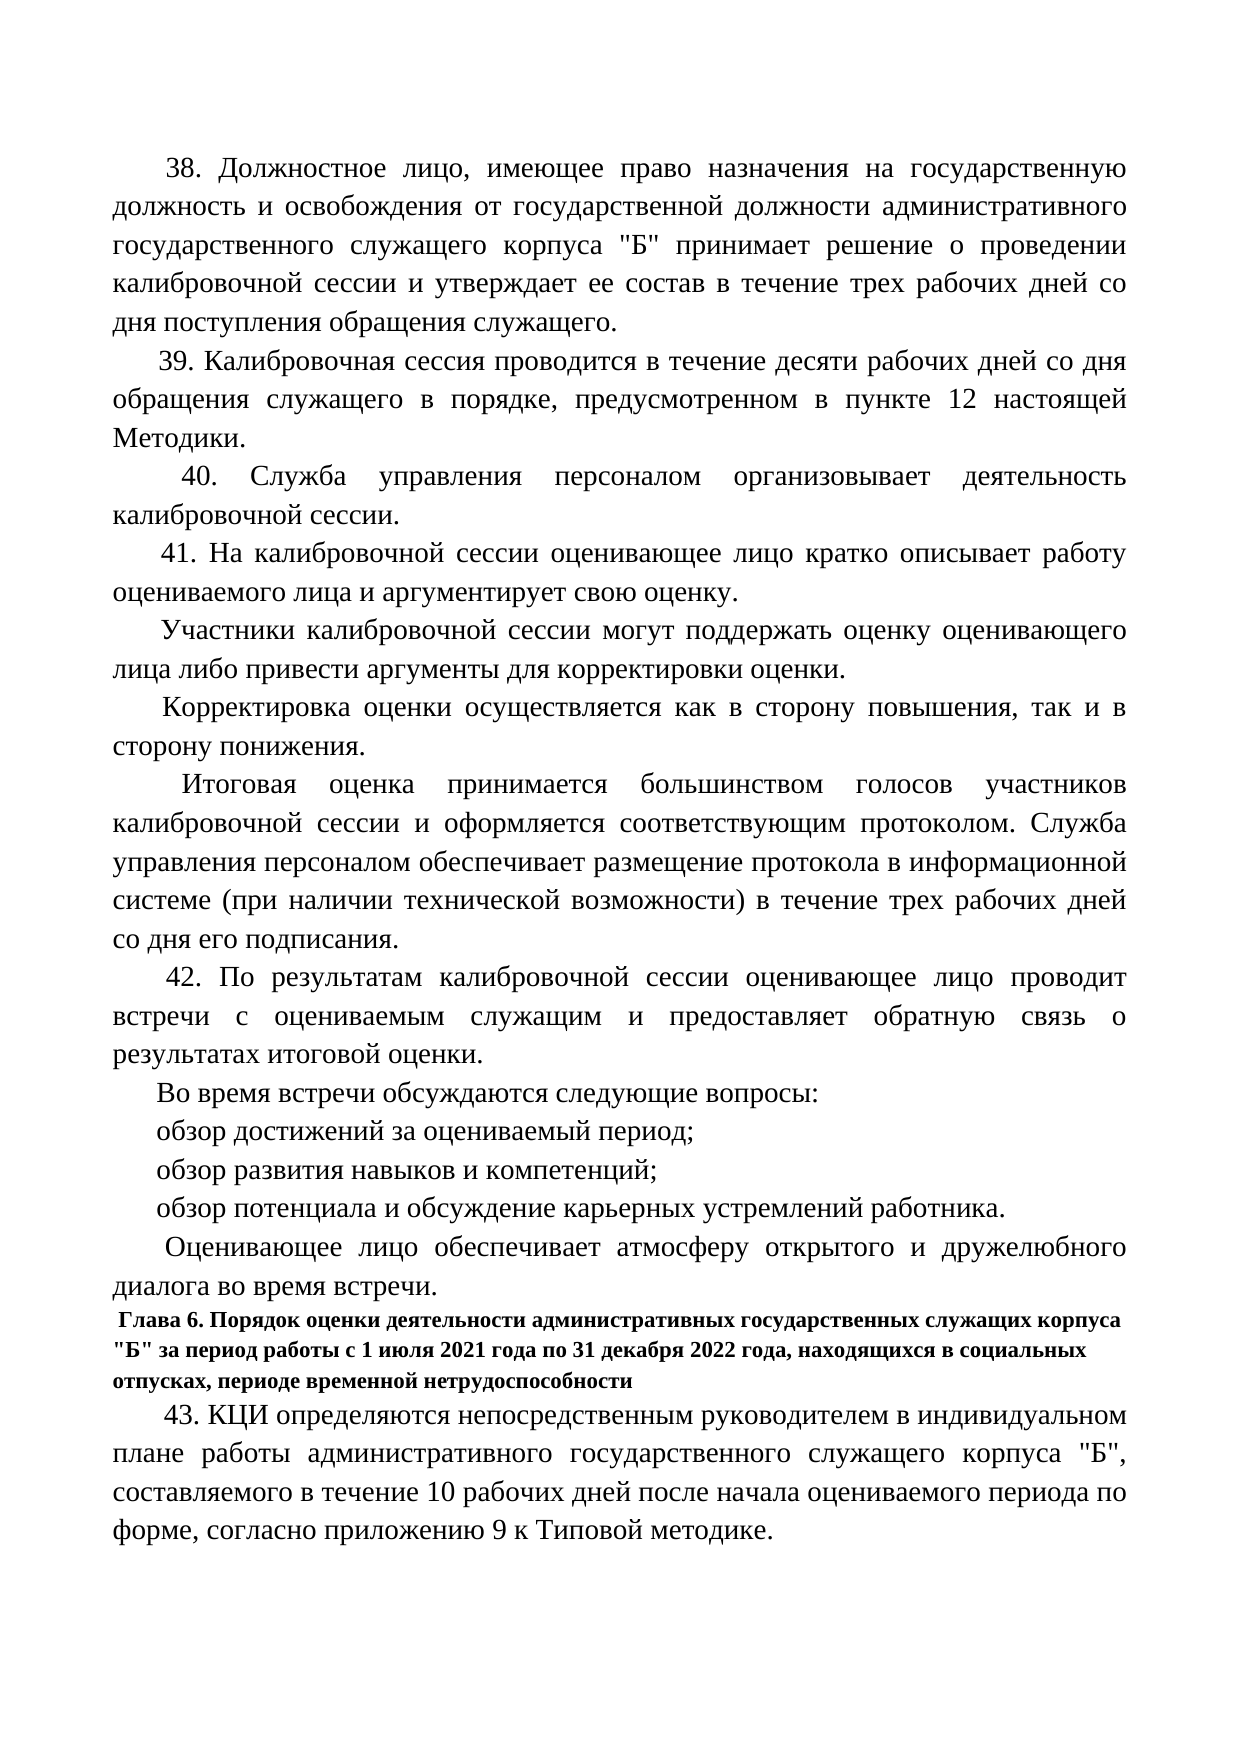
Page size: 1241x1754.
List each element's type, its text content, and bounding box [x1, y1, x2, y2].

text 38. Должностное лицо, имеющее право назначения на государственную должность и освобождения от государственной должности административного государственного служащего корпуса "Б" принимает решение о проведении калибровочной сессии и утверждает ее состав в течение трех рабочих дней со дня поступления обращения служащего. [112, 150, 1128, 338]
text Оценивающее лицо обеспечивает атмосферу открытого и дружелюбного диалога во время встречи. [112, 1229, 1128, 1301]
text 41. На калибровочной сессии оценивающее лицо кратко описывает работу оцениваемого лица и аргументирует свою оценку. [112, 535, 1128, 607]
text Участники калибровочной сессии могут поддержать оценку оценивающего лица либо привести аргументы для корректировки оценки. [112, 612, 1128, 684]
text обзор развития навыков и компетенций; [112, 1152, 1128, 1186]
text обзор потенциала и обсуждение карьерных устремлений работника. [112, 1191, 1128, 1224]
text Итоговая оценка принимается большинством голосов участников калибровочной сессии и оформляется соответствующим протоколом. Служба управления персоналом обеспечивает размещение протокола в информационной системе (при наличии технической возможности) в течение трех рабочих дней со дня его подписания. [112, 767, 1128, 954]
text Корректировка оценки осуществляется как в сторону повышения, так и в сторону понижения. [112, 689, 1128, 762]
text обзор достижений за оцениваемый период; [112, 1113, 1128, 1147]
text 40. Служба управления персоналом организовывает деятельность калибровочной сессии. [112, 458, 1128, 530]
text 43. КЦИ определяются непосредственным руководителем в индивидуальном плане работы административного государственного служащего корпуса "Б", составляемого в течение 10 рабочих дней после начала оцениваемого периода по форме, согласно приложению 9 к Типовой методике. [112, 1397, 1128, 1546]
text 42. По результатам калибровочной сессии оценивающее лицо проводит встречи с оцениваемым служащим и предоставляет обратную связь о результатах итоговой оценки. [112, 959, 1128, 1070]
text 39. Калибровочная сессия проводится в течение десяти рабочих дней со дня обращения служащего в порядке, предусмотренном в пункте 12 настоящей Методики. [112, 343, 1128, 453]
text Во время встречи обсуждаются следующие вопросы: [112, 1075, 1128, 1108]
text Глава 6. Порядок оценки деятельности административных государственных служащих корпуса "Б" за период работы с 1 июля 2021 года по 31 декабря 2022 года, находящихся в социальных отпусках, периоде временной нетрудоспособности [112, 1306, 1128, 1393]
